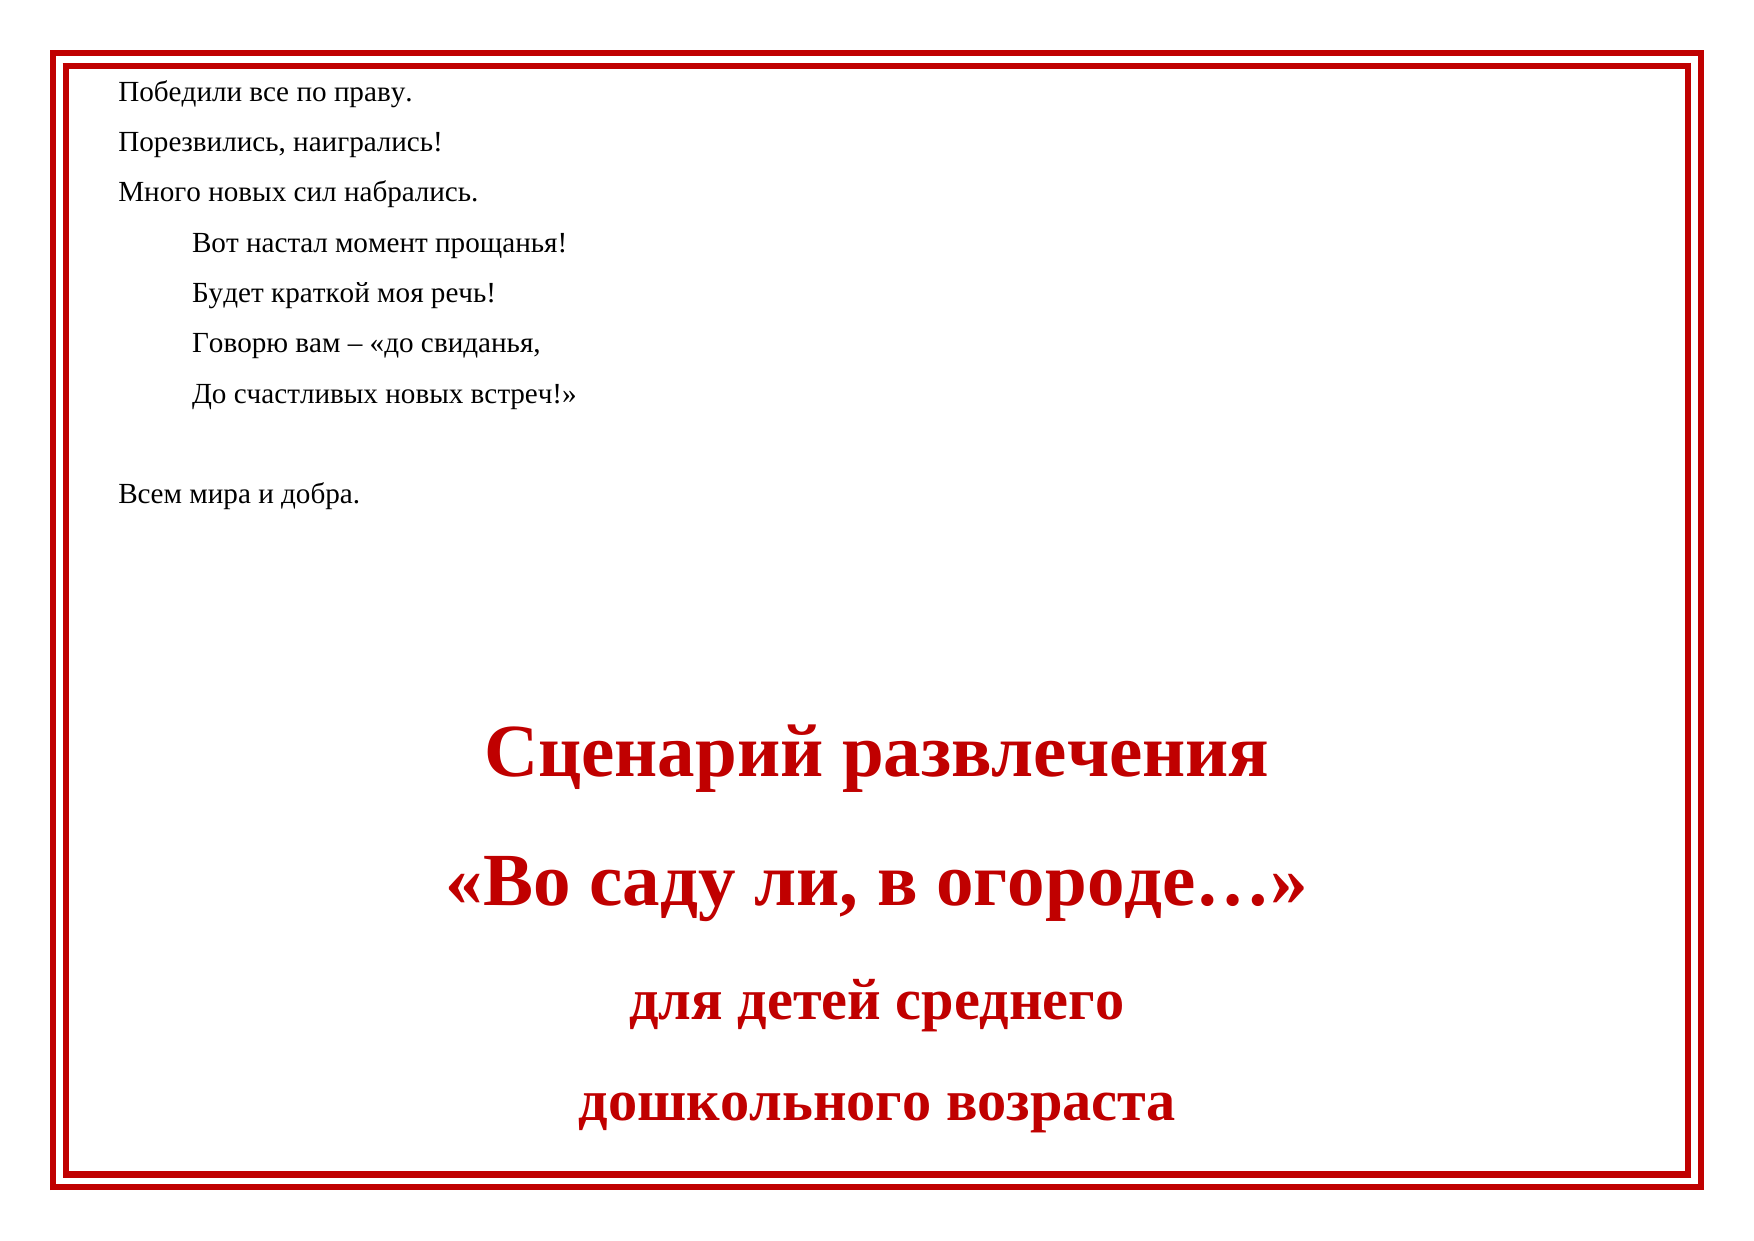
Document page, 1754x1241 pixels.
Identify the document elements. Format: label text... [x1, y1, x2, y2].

text Порезвились, наигрались! [118, 124, 1636, 158]
text Победили все по праву. [118, 74, 1636, 107]
text дошкольного возраста [118, 1066, 1636, 1133]
text Сценарий развлечения [118, 706, 1636, 793]
text Много новых сил набрались. [118, 174, 1636, 208]
text «Во саду ли, в огороде…» [118, 836, 1636, 922]
text Всем мира и добра. [118, 476, 1636, 510]
text Говорю вам – «до свиданья, [118, 325, 1636, 359]
text До счастливых новых встреч!» [118, 376, 1636, 409]
text Вот настал момент прощанья! [118, 225, 1636, 258]
text Будет краткой моя речь! [118, 275, 1636, 309]
text для детей среднего [118, 965, 1636, 1032]
